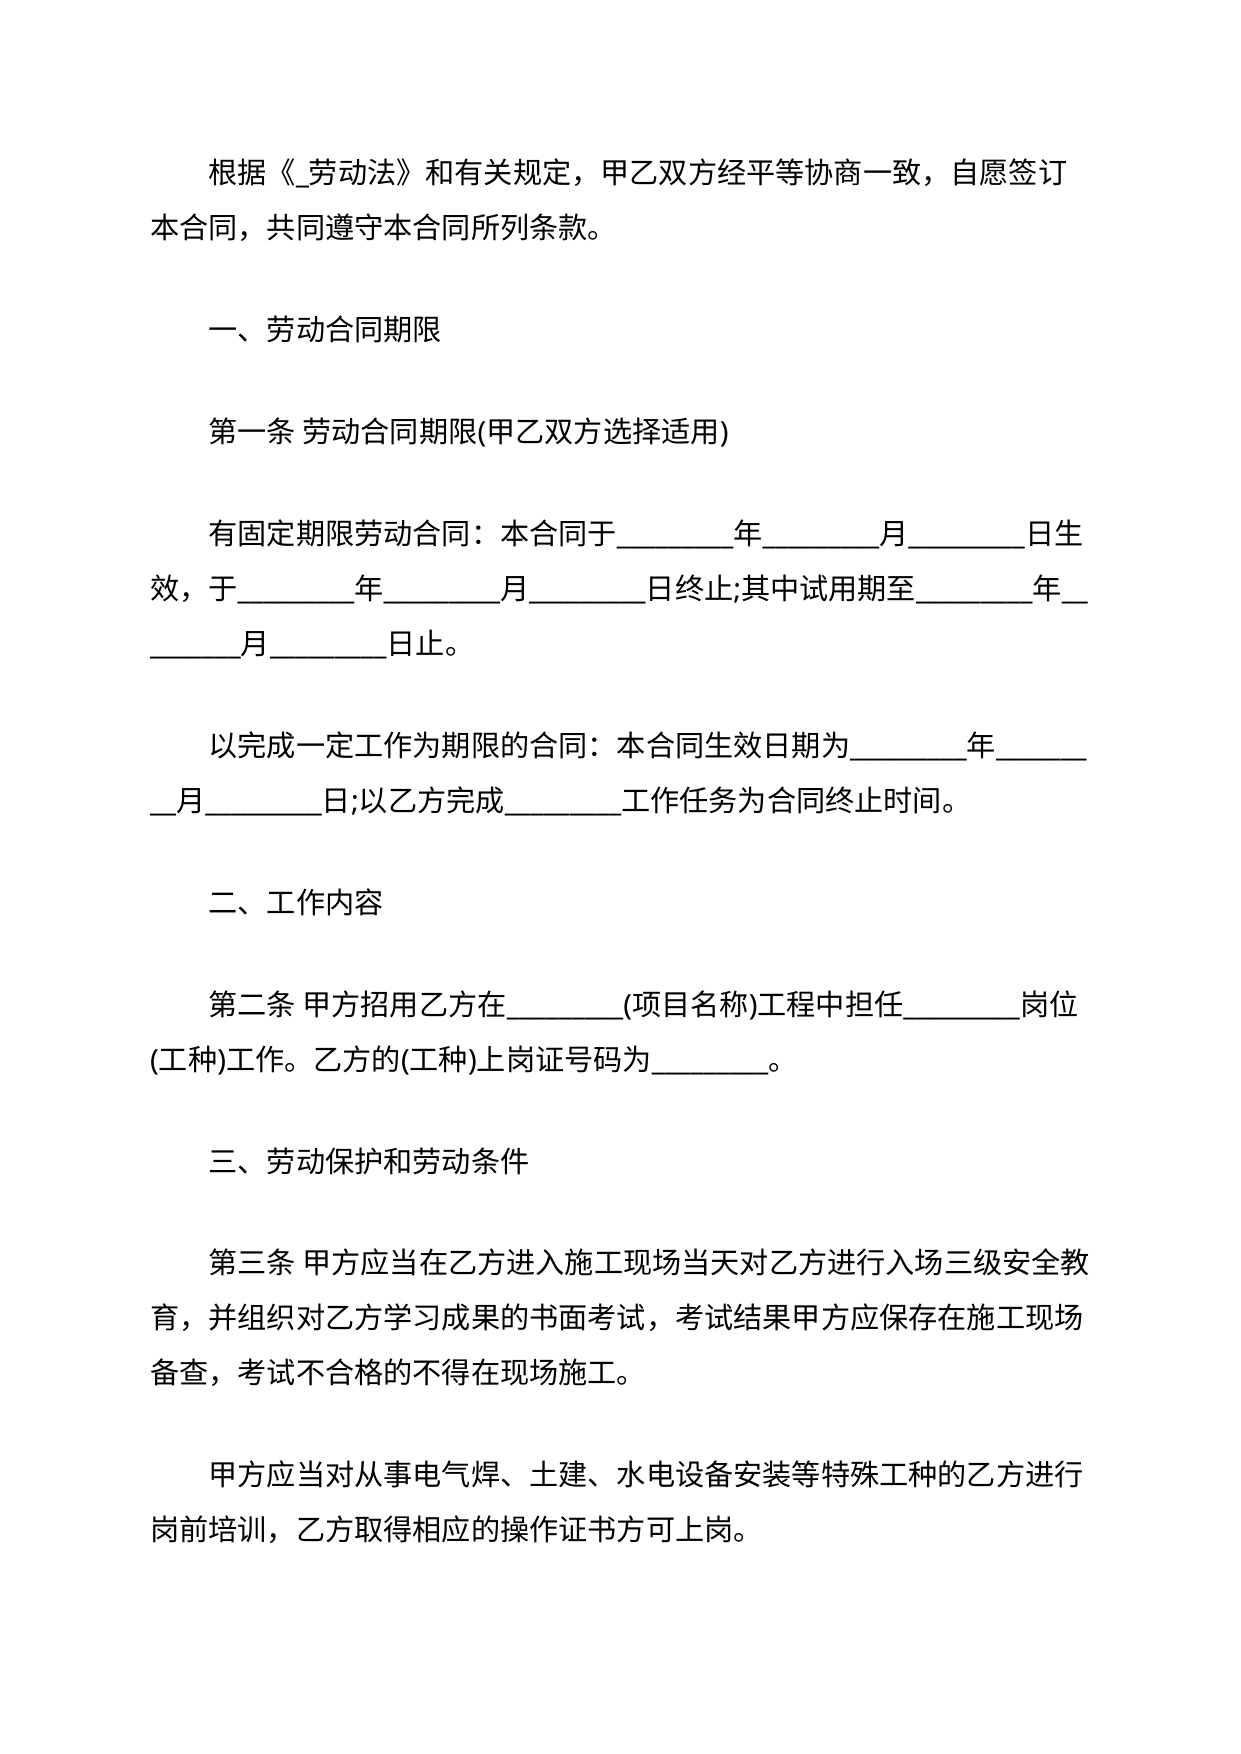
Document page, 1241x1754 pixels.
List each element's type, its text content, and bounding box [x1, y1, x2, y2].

text 一、劳动合同期限 [150, 307, 1090, 349]
text 有固定期限劳动合同：本合同于_________年_________月_________日生效，于_________年_________月_________日终止;其中试用期至_________年_________月_________日止。 [150, 511, 1090, 663]
text 以完成一定工作为期限的合同：本合同生效日期为_________年_________月_________日;以乙方完成_________工作任务为合同终止时间。 [150, 722, 1090, 820]
text 二、工作内容 [150, 879, 1090, 922]
text 第二条 甲方招用乙方在_________(项目名称)工程中担任_________岗位(工种)工作。乙方的(工种)上岗证号码为_________。 [150, 981, 1090, 1079]
text 三、劳动保护和劳动条件 [150, 1138, 1090, 1181]
text 第三条 甲方应当在乙方进入施工现场当天对乙方进行入场三级安全教育，并组织对乙方学习成果的书面考试，考试结果甲方应保存在施工现场备查，考试不合格的不得在现场施工。 [150, 1240, 1090, 1392]
text 第一条 劳动合同期限(甲乙双方选择适用) [150, 408, 1090, 451]
text 根据《_劳动法》和有关规定，甲乙双方经平等协商一致，自愿签订本合同，共同遵守本合同所列条款。 [150, 150, 1090, 247]
text 甲方应当对从事电气焊、土建、水电设备安装等特殊工种的乙方进行岗前培训，乙方取得相应的操作证书方可上岗。 [150, 1452, 1090, 1549]
